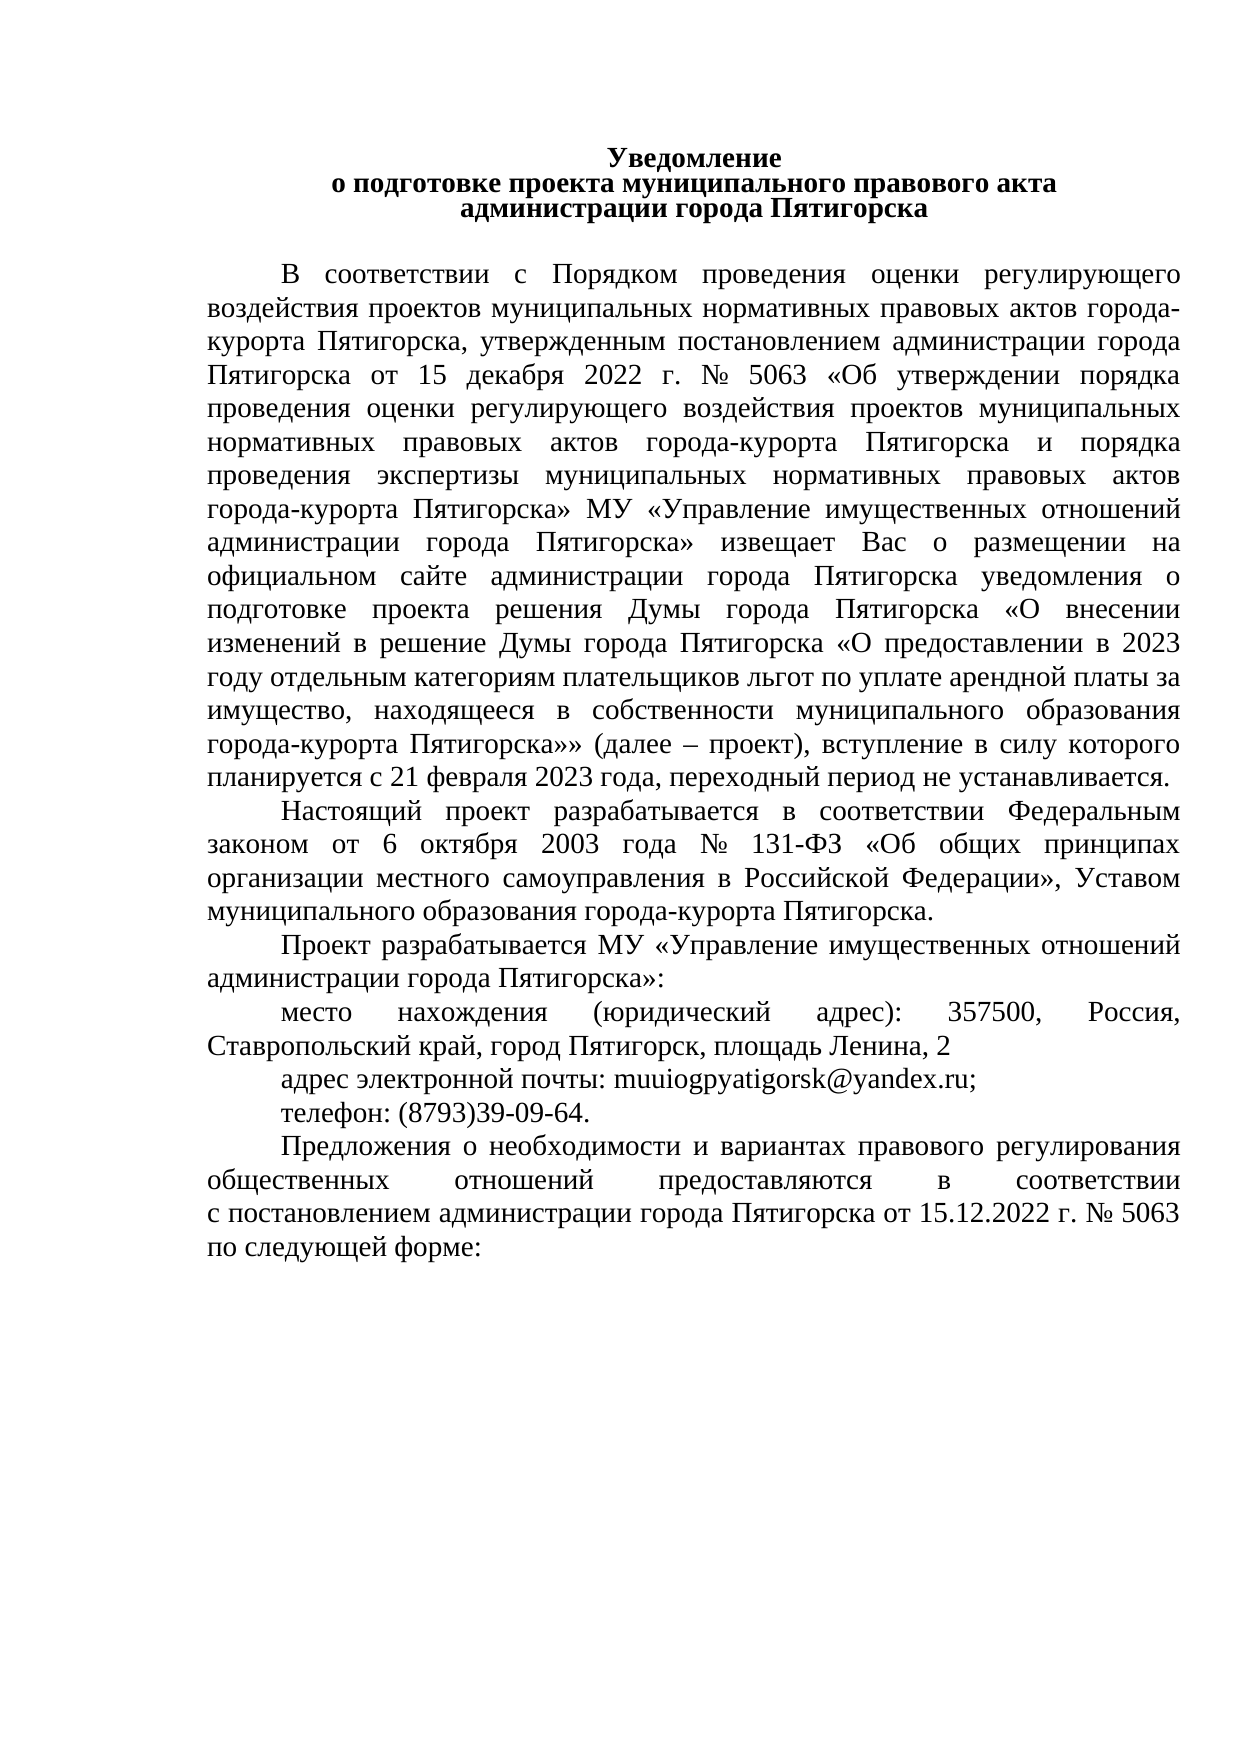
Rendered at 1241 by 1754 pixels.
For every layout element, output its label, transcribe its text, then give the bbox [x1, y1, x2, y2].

text Проект разрабатывается МУ «Управление имущественных отношений администрации города Пятигорска»: [207, 927, 1181, 994]
text Уведомление [207, 148, 1181, 173]
text телефон: (8793)39-09-64. [207, 1095, 1181, 1128]
text Настоящий проект разрабатывается в соответствии Федеральным законом от 6 октября 2003 года № 131-ФЗ «Об общих принципах организации местного самоуправления в Российской Федерации», Уставом муниципального образования города-курорта Пятигорска. [207, 793, 1181, 927]
text о подготовке проекта муниципального правового акта [207, 173, 1181, 198]
text В соответствии с Порядком проведения оценки регулирующего воздействия проектов муниципальных нормативных правовых актов города-курорта Пятигорска, утвержденным постановлением администрации города Пятигорска от 15 декабря 2022 г. № 5063 «Об утверждении порядка проведения оценки регулирующего воздействия проектов муниципальных нормативных правовых актов города-курорта Пятигорска и порядка проведения экспертизы муниципальных нормативных правовых актов города-курорта Пятигорска» МУ «Управление имущественных отношений администрации города Пятигорска» извещает Вас о размещении на официальном сайте администрации города Пятигорска уведомления о подготовке проекта решения Думы города Пятигорска «О внесении изменений в решение Думы города Пятигорска «О предоставлении в 2023 году отдельным категориям плательщиков льгот по уплате арендной платы за имущество, находящееся в собственности муниципального образования города-курорта Пятигорска»» (далее – проект), вступление в силу которого планируется с 21 февраля 2023 года, переходный период не устанавливается. [207, 256, 1181, 793]
text адрес электронной почты: muuiogpyatigorsk@yandex.ru; [207, 1061, 1181, 1095]
text администрации города Пятигорска [207, 198, 1181, 223]
text место нахождения (юридический адрес): 357500, Россия, Ставропольский край, город Пятигорск, площадь Ленина, 2 [207, 994, 1181, 1061]
text Предложения о необходимости и вариантах правового регулирования общественных отношений предоставляются в соответствии с постановлением администрации города Пятигорска от 15.12.2022 г. № 5063 по следующей форме: [207, 1128, 1181, 1262]
